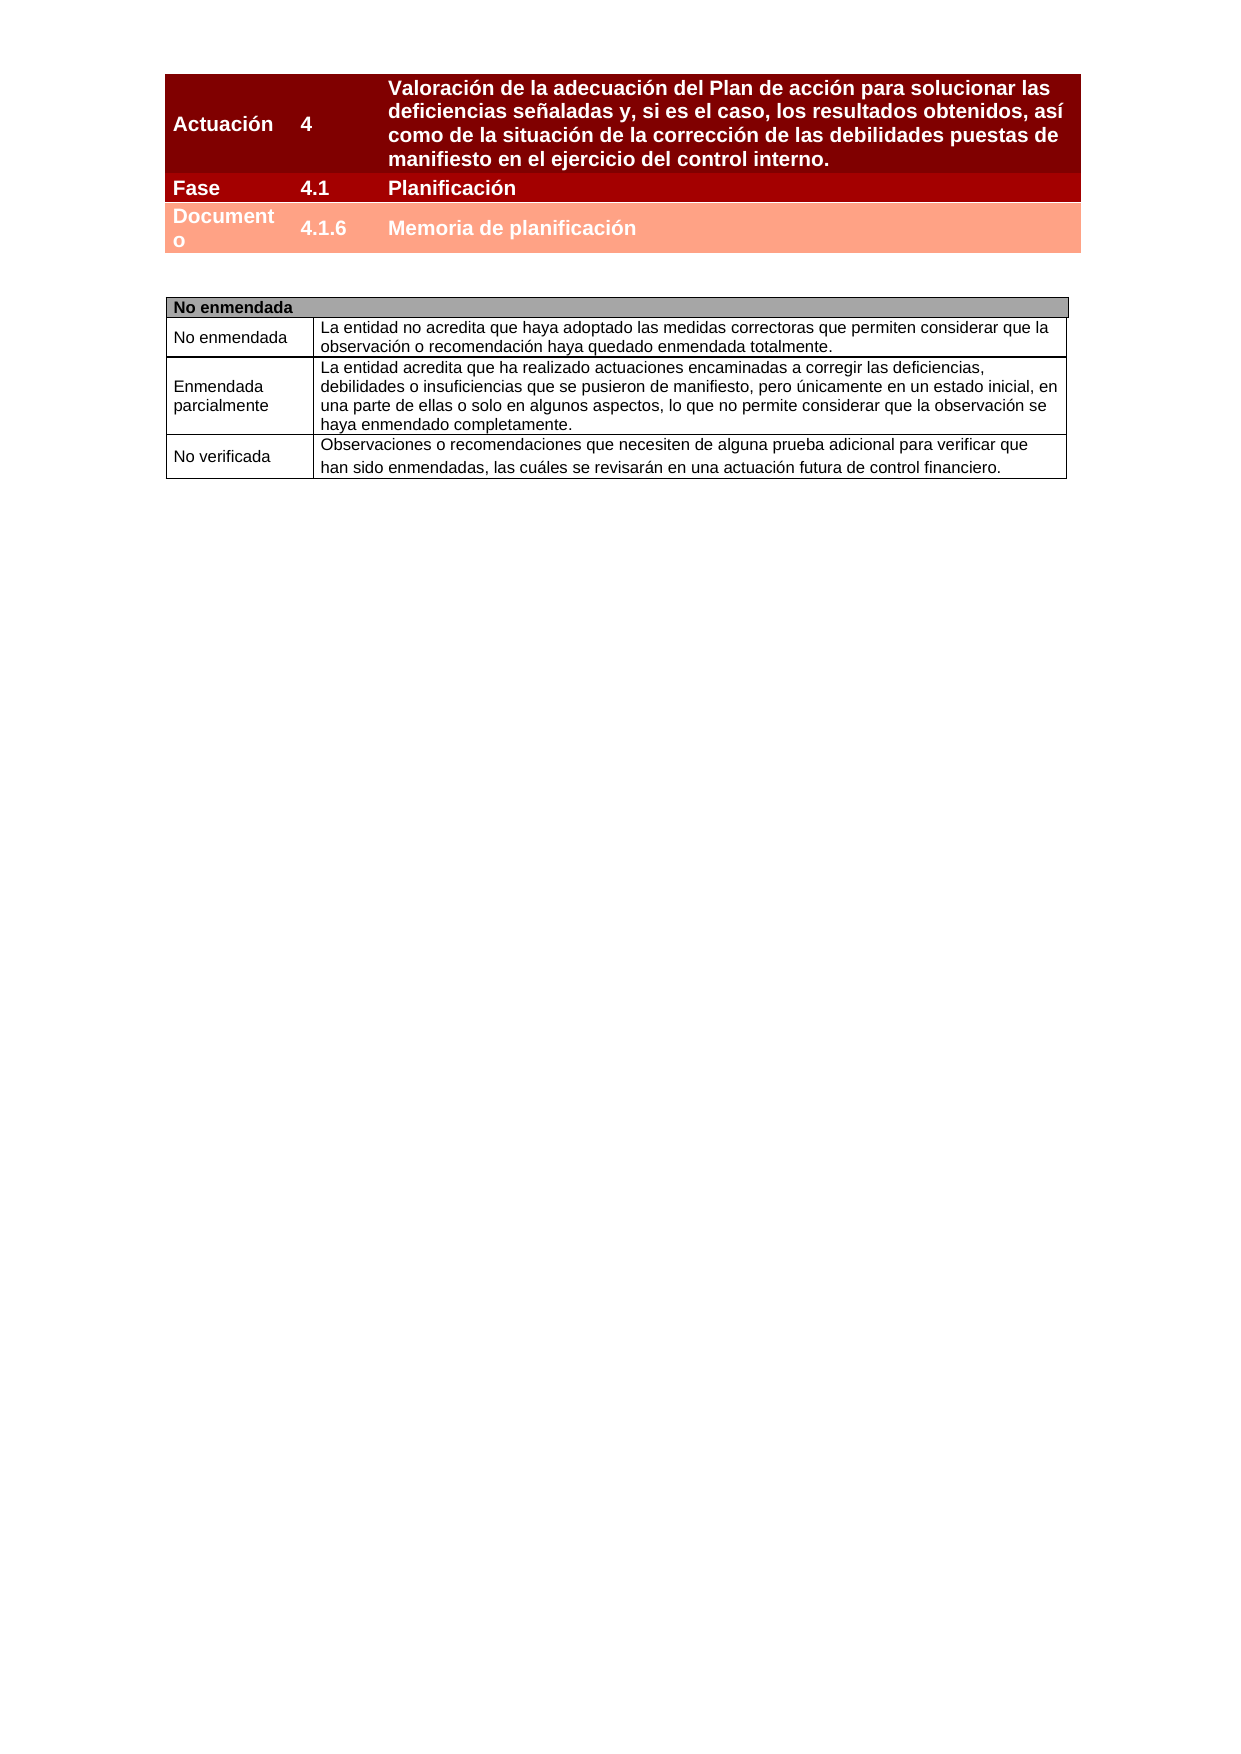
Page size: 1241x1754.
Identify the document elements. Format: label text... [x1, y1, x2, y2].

table_cell No verificada [167, 435, 313, 478]
table_cell Observaciones o recomendaciones que necesiten de alguna prueba adicional para verificar que han sido enmendadas, las cuáles se revisarán en una actuación futura de control financiero. [314, 435, 1066, 478]
table_cell No enmendada [167, 318, 313, 356]
table_cell Enmendada parcialmente [167, 358, 313, 434]
table_header No enmendada [167, 298, 1068, 317]
table_cell La entidad acredita que ha realizado actuaciones encaminadas a corregir las deficiencias, debilidades o insuficiencias que se pusieron de manifiesto, pero únicamente en un estado inicial, en una parte de ellas o solo en algunos aspectos, lo que no permite considerar que la observación se haya enmendado completamente. [314, 358, 1066, 434]
table_cell La entidad no acredita que haya adoptado las medidas correctoras que permiten considerar que la observación o recomendación haya quedado enmendada totalmente. [314, 318, 1066, 356]
